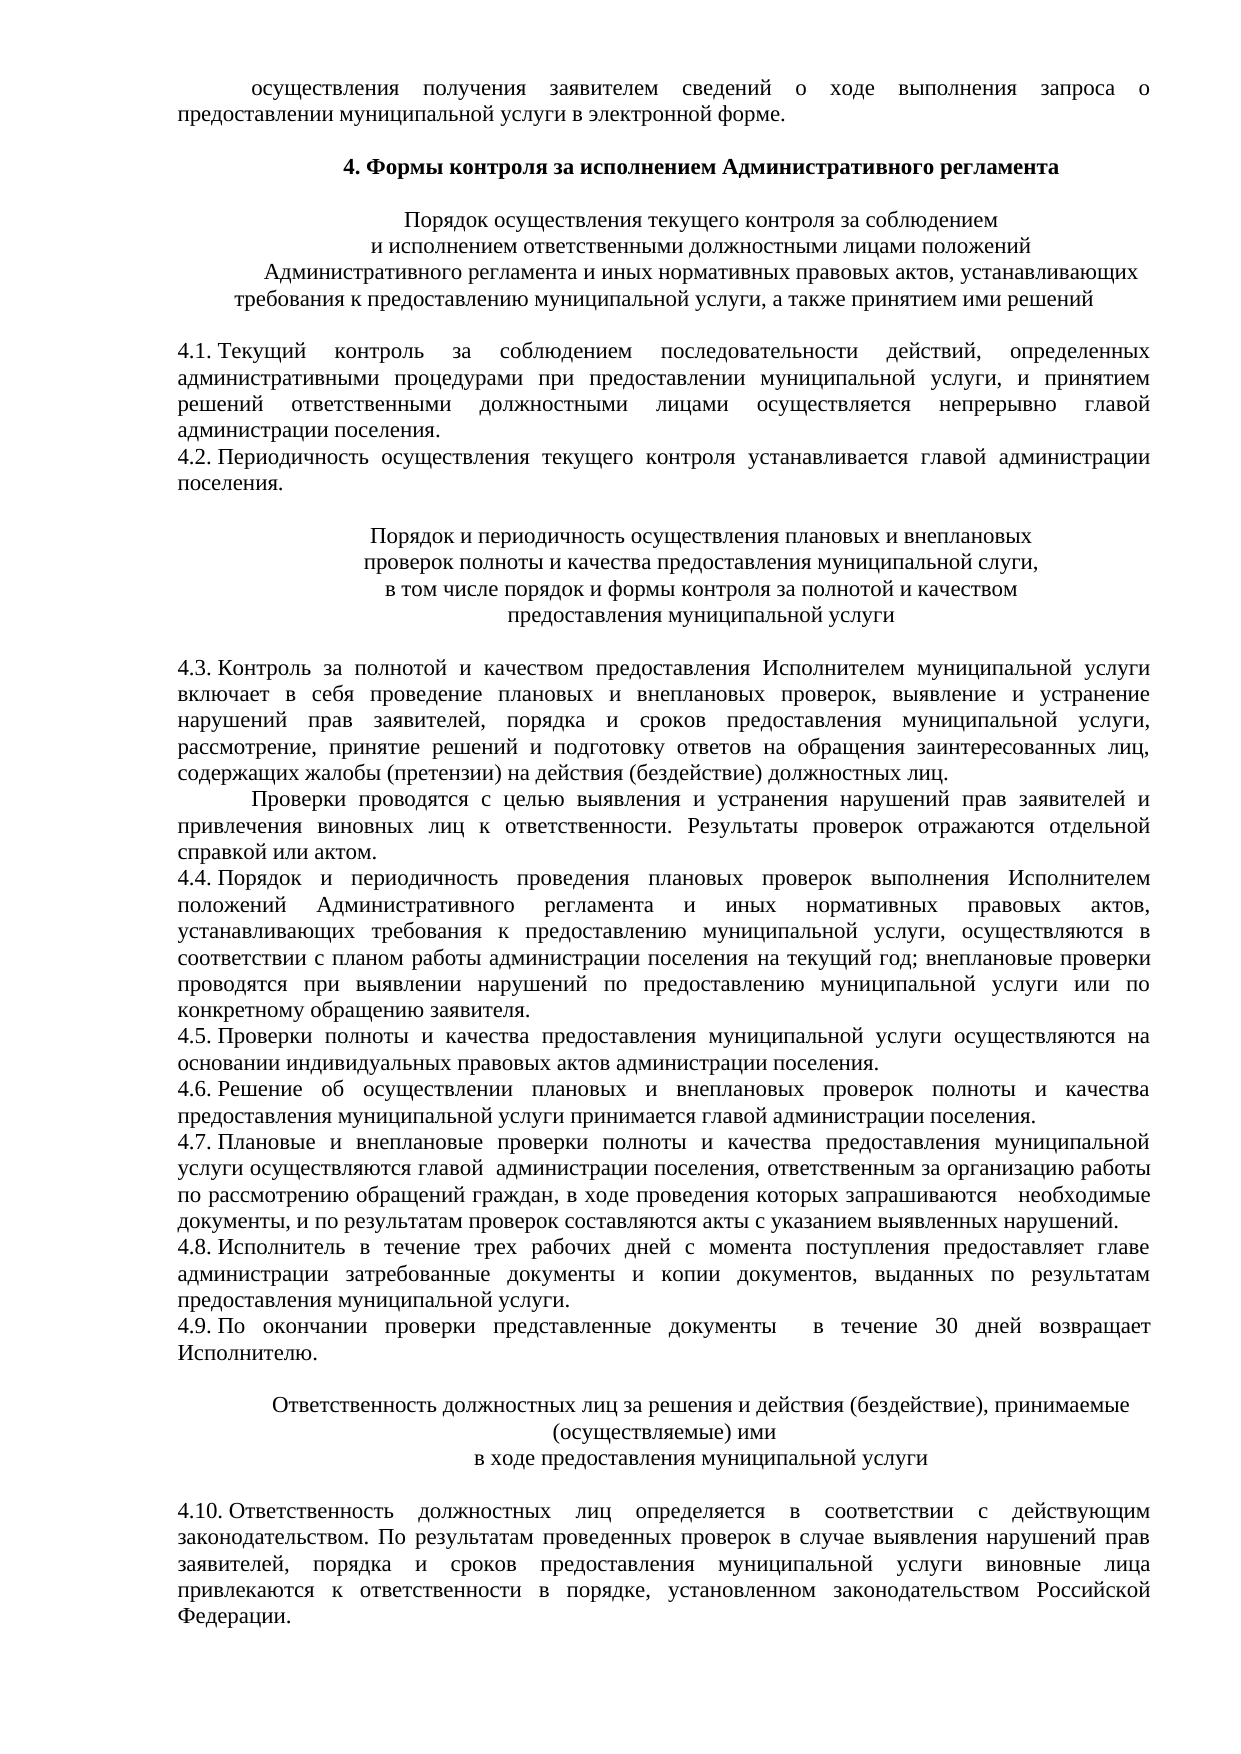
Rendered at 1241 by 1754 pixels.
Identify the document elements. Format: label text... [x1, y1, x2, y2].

text Порядок и периодичность осуществления плановых и внеплановых [177, 522, 1152, 548]
text 4.9. По окончании проверки представленные документы в течение 30 дней возвращает Исполнителю. [177, 1312, 1152, 1365]
text предоставления муниципальной услуги [177, 601, 1152, 627]
text и исполнением ответственными должностными лицами положений [177, 232, 1152, 258]
text в ходе предоставления муниципальной услуги [177, 1444, 1152, 1471]
text 4.10. Ответственность должностных лиц определяется в соответствии с действующим законодательством. По результатам проведенных проверок в случае выявления нарушений прав заявителей, порядка и сроков предоставления муниципальной услуги виновные лица привлекаются к ответственности в порядке, установленном законодательством Российской Федерации. [177, 1497, 1152, 1629]
text 4.2. Периодичность осуществления текущего контроля устанавливается главой администрации поселения. [177, 443, 1152, 496]
text 4. Формы контроля за исполнением Административного регламента [177, 153, 1152, 179]
text Ответственность должностных лиц за решения и действия (бездействие), принимаемые (осуществляемые) ими [177, 1392, 1152, 1444]
text в том числе порядок и формы контроля за полнотой и качеством [177, 574, 1152, 601]
text 4.7. Плановые и внеплановые проверки полноты и качества предоставления муниципальной услуги осуществляются главой администрации поселения, ответственным за организацию работы по рассмотрению обращений граждан, в ходе проведения которых запрашиваются необходимые документы, и по результатам проверок составляются акты с указанием выявленных нарушений. [177, 1128, 1152, 1233]
text 4.5. Проверки полноты и качества предоставления муниципальной услуги осуществляются на основании индивидуальных правовых актов администрации поселения. [177, 1023, 1152, 1075]
text 4.6. Решение об осуществлении плановых и внеплановых проверок полноты и качества предоставления муниципальной услуги принимается главой администрации поселения. [177, 1075, 1152, 1128]
text Проверки проводятся с целью выявления и устранения нарушений прав заявителей и привлечения виновных лиц к ответственности. Результаты проверок отражаются отдельной справкой или актом. [177, 785, 1152, 864]
text 4.1. Текущий контроль за соблюдением последовательности действий, определенных административными процедурами при предоставлении муниципальной услуги, и принятием решений ответственными должностными лицами осуществляется непрерывно главой администрации поселения. [177, 337, 1152, 443]
text Порядок осуществления текущего контроля за соблюдением [177, 206, 1152, 232]
text проверок полноты и качества предоставления муниципальной слуги, [177, 548, 1152, 574]
text 4.3. Контроль за полнотой и качеством предоставления Исполнителем муниципальной услуги включает в себя проведение плановых и внеплановых проверок, выявление и устранение нарушений прав заявителей, порядка и сроков предоставления муниципальной услуги, рассмотрение, принятие решений и подготовку ответов на обращения заинтересованных лиц, содержащих жалобы (претензии) на действия (бездействие) должностных лиц. [177, 654, 1152, 785]
text 4.4. Порядок и периодичность проведения плановых проверок выполнения Исполнителем положений Административного регламента и иных нормативных правовых актов, устанавливающих требования к предоставлению муниципальной услуги, осуществляются в соответствии с планом работы администрации поселения на текущий год; внеплановые проверки проводятся при выявлении нарушений по предоставлению муниципальной услуги или по конкретному обращению заявителя. [177, 864, 1152, 1023]
text осуществления получения заявителем сведений о ходе выполнения запроса о предоставлении муниципальной услуги в электронной форме. [177, 74, 1152, 127]
text Административного регламента и иных нормативных правовых актов, устанавливающих требования к предоставлению муниципальной услуги, а также принятием ими решений [177, 258, 1152, 311]
text 4.8. Исполнитель в течение трех рабочих дней с момента поступления предоставляет главе администрации затребованные документы и копии документов, выданных по результатам предоставления муниципальной услуги. [177, 1233, 1152, 1312]
